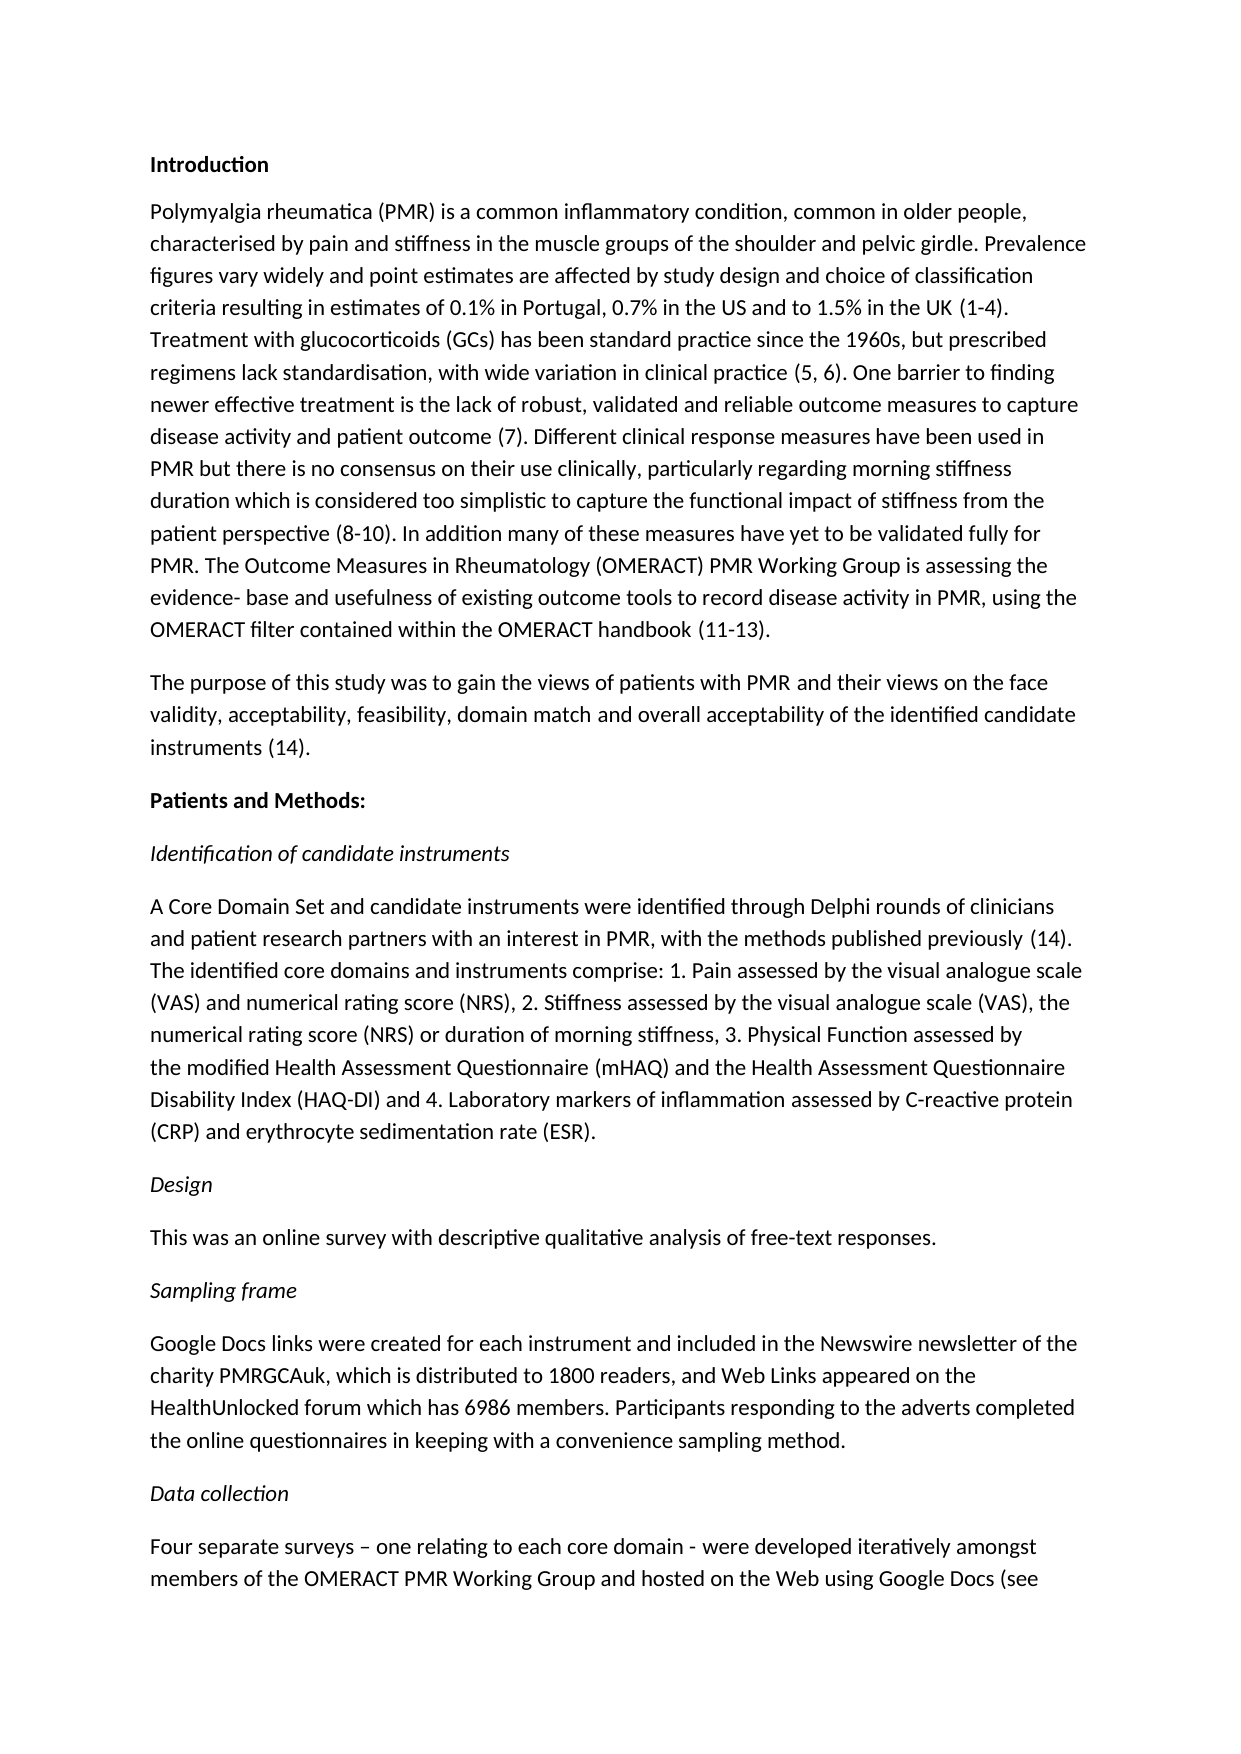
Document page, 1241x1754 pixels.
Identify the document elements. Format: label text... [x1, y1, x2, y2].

text Sampling frame [150, 1276, 1090, 1304]
text Google Docs links were created for each instrument and included in the Newswire newsletter of the charity PMRGCAuk, which is distributed to 1800 readers, and Web Links appeared on the HealthUnlocked forum which has 6986 members. Participants responding to the adverts completed the online questionnaires in keeping with a convenience sampling method. [150, 1329, 1090, 1454]
text The purpose of this study was to gain the views of patients with PMR and their views on the face validity, acceptability, feasibility, domain match and overall acceptability of the identified candidate instruments (14). [150, 668, 1090, 761]
text Identification of candidate instruments [150, 839, 1090, 867]
text Data collection [150, 1479, 1090, 1507]
text Design [150, 1170, 1090, 1198]
text Polymyalgia rheumatica (PMR) is a common inflammatory condition, common in older people, characterised by pain and stiffness in the muscle groups of the shoulder and pelvic girdle. Prevalence figures vary widely and point estimates are affected by study design and choice of classification criteria resulting in estimates of 0.1% in Portugal, 0.7% in the US and to 1.5% in the UK (1-4). Treatment with glucocorticoids (GCs) has been standard practice since the 1960s, but prescribed regimens lack standardisation, with wide variation in clinical practice (5, 6). One barrier to finding newer effective treatment is the lack of robust, validated and reliable outcome measures to capture disease activity and patient outcome (7). Different clinical response measures have been used in PMR but there is no consensus on their use clinically, particularly regarding morning stiffness duration which is considered too simplistic to capture the functional impact of stiffness from the patient perspective (8-10). In addition many of these measures have yet to be validated fully for PMR. The Outcome Measures in Rheumatology (OMERACT) PMR Working Group is assessing the evidence- base and usefulness of existing outcome tools to record disease activity in PMR, using the OMERACT filter contained within the OMERACT handbook (11-13). [150, 197, 1090, 643]
text Patients and Methods: [150, 786, 1090, 814]
text This was an online survey with descriptive qualitative analysis of free-text responses. [150, 1223, 1090, 1251]
text A Core Domain Set and candidate instruments were identified through Delphi rounds of clinicians and patient research partners with an interest in PMR, with the methods published previously (14). The identified core domains and instruments comprise: 1. Pain assessed by the visual analogue scale (VAS) and numerical rating score (NRS), 2. Stiffness assessed by the visual analogue scale (VAS), the numerical rating score (NRS) or duration of morning stiffness, 3. Physical Function assessed by the modified Health Assessment Questionnaire (mHAQ) and the Health Assessment Questionnaire Disability Index (HAQ-DI) and 4. Laboratory markers of inflammation assessed by C-reactive protein (CRP) and erythrocyte sedimentation rate (ESR). [150, 892, 1090, 1145]
text Introduction [150, 150, 1090, 178]
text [150, 1532, 1090, 1592]
